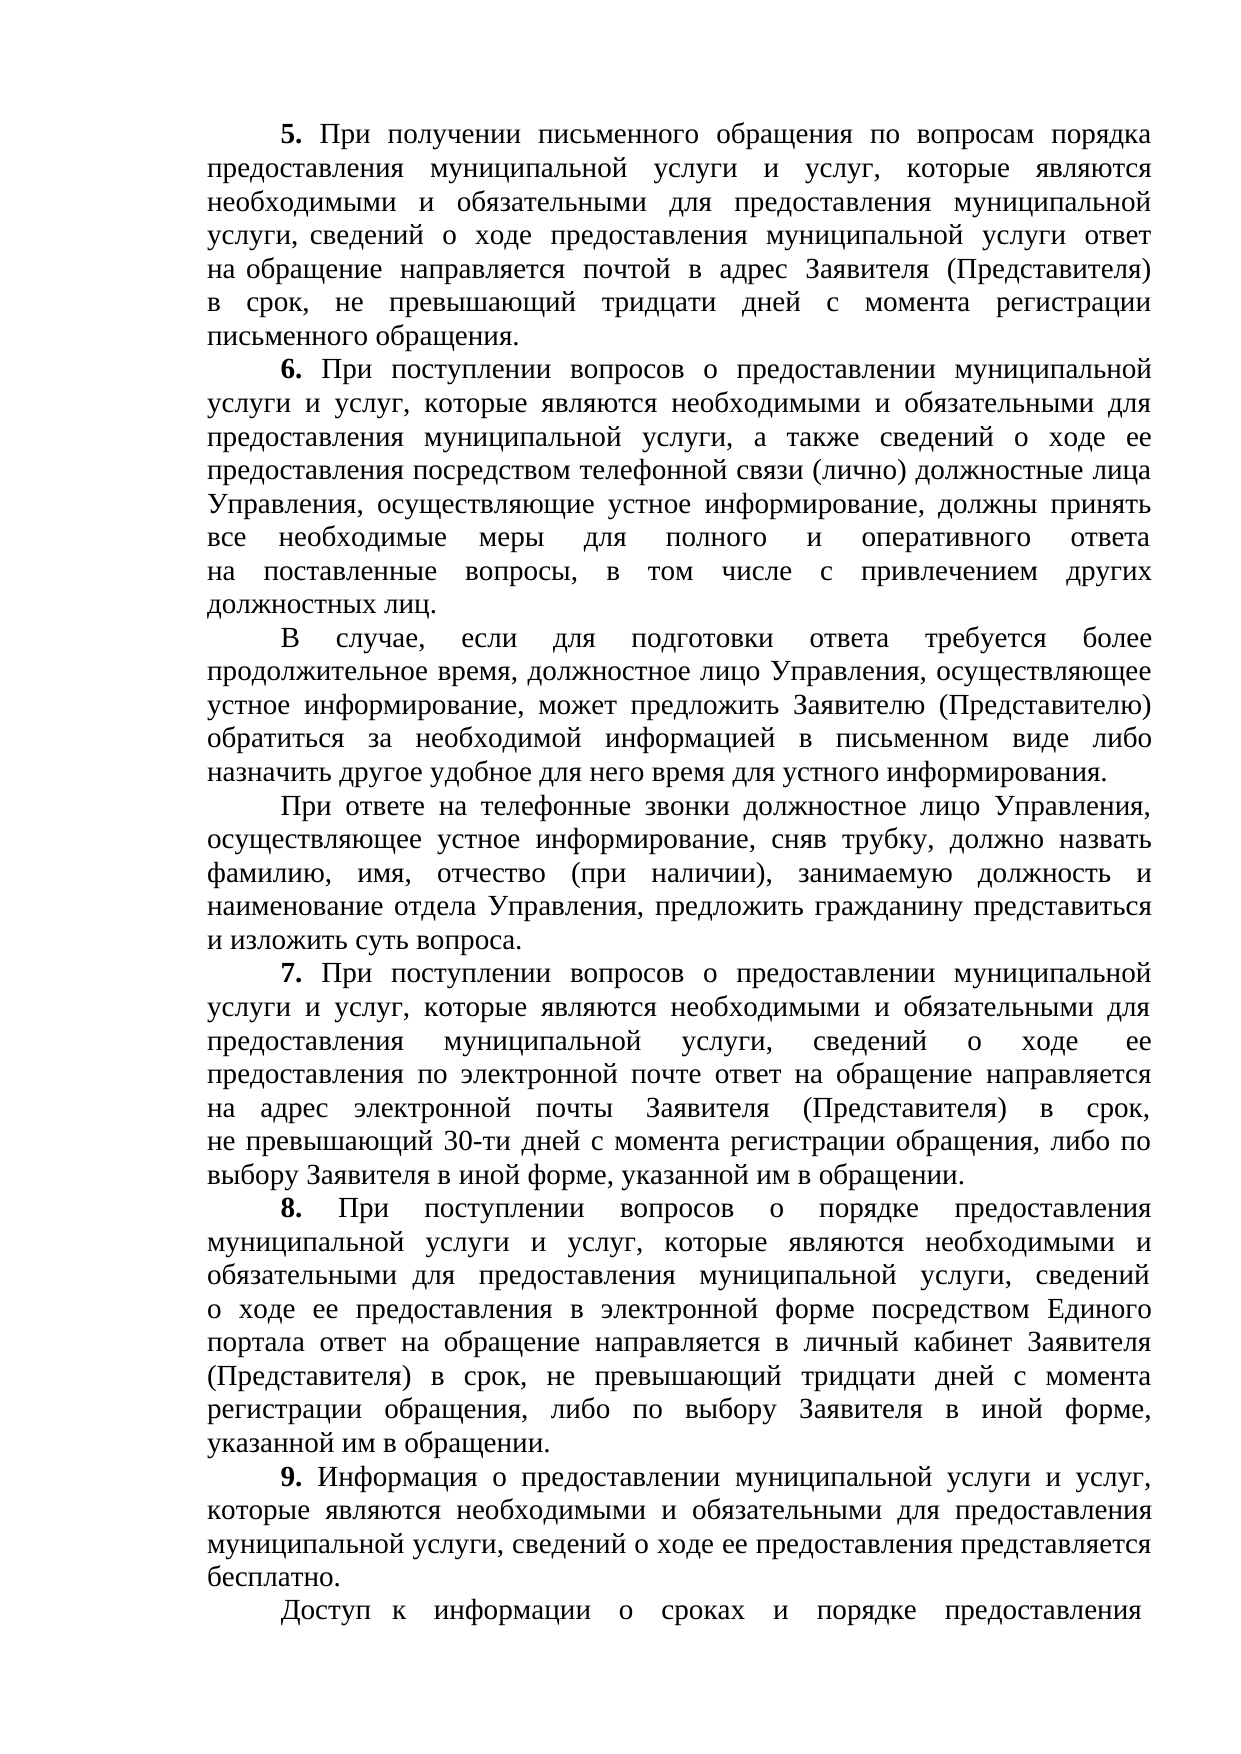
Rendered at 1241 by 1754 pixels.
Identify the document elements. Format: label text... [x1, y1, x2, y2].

text В случае, если для подготовки ответа требуется более продолжительное время, должностное лицо Управления, осуществляющее устное информирование, может предложить Заявителю (Представителю) обратиться за необходимой информацией в письменном виде либо назначить другое удобное для него время для устного информирования. [207, 620, 1152, 788]
text Доступ к информации о сроках и порядке предоставления [281, 1593, 1198, 1626]
text При ответе на телефонные звонки должностное лицо Управления, осуществляющее устное информирование, сняв трубку, должно назвать фамилию, имя, отчество (при наличии), занимаемую должность и наименование отдела Управления, предложить гражданину представиться и изложить суть вопроса. [207, 788, 1152, 956]
list Информация о предоставлении муниципальной услуги и услуг, которые являются необходимыми и обязательными для предоставления муниципальной услуги, сведений о ходе ее предоставления представляется бесплатно. [207, 1459, 1152, 1593]
list При поступлении вопросов о порядке предоставления муниципальной услуги и услуг, которые являются необходимыми и обязательными для предоставления муниципальной услуги, сведений о ходе ее предоставления в электронной форме посредством Единого портала ответ на обращение направляется в личный кабинет Заявителя (Представителя) в срок, не превышающий тридцати дней с момента регистрации обращения, либо по выбору Заявителя в иной форме, указанной им в обращении. [207, 1190, 1152, 1459]
list При получении письменного обращения по вопросам порядка предоставления муниципальной услуги и услуг, которые являются необходимыми и обязательными для предоставления муниципальной услуги, сведений о ходе предоставления муниципальной услуги ответ на обращение направляется почтой в адрес Заявителя (Представителя) в срок, не превышающий тридцати дней с момента регистрации письменного обращения. [207, 117, 1152, 351]
list При поступлении вопросов о предоставлении муниципальной услуги и услуг, которые являются необходимыми и обязательными для предоставления муниципальной услуги, а также сведений о ходе ее предоставления посредством телефонной связи (лично) должностные лица Управления, осуществляющие устное информирование, должны принять все необходимые меры для полного и оперативного ответа на поставленные вопросы, в том числе с привлечением других должностных лиц. [207, 352, 1152, 620]
list При поступлении вопросов о предоставлении муниципальной услуги и услуг, которые являются необходимыми и обязательными для предоставления муниципальной услуги, сведений о ходе ее предоставления по электронной почте ответ на обращение направляется на адрес электронной почты Заявителя (Представителя) в срок, не превышающий 30-ти дней с момента регистрации обращения, либо по выбору Заявителя в иной форме, указанной им в обращении. [207, 956, 1152, 1190]
